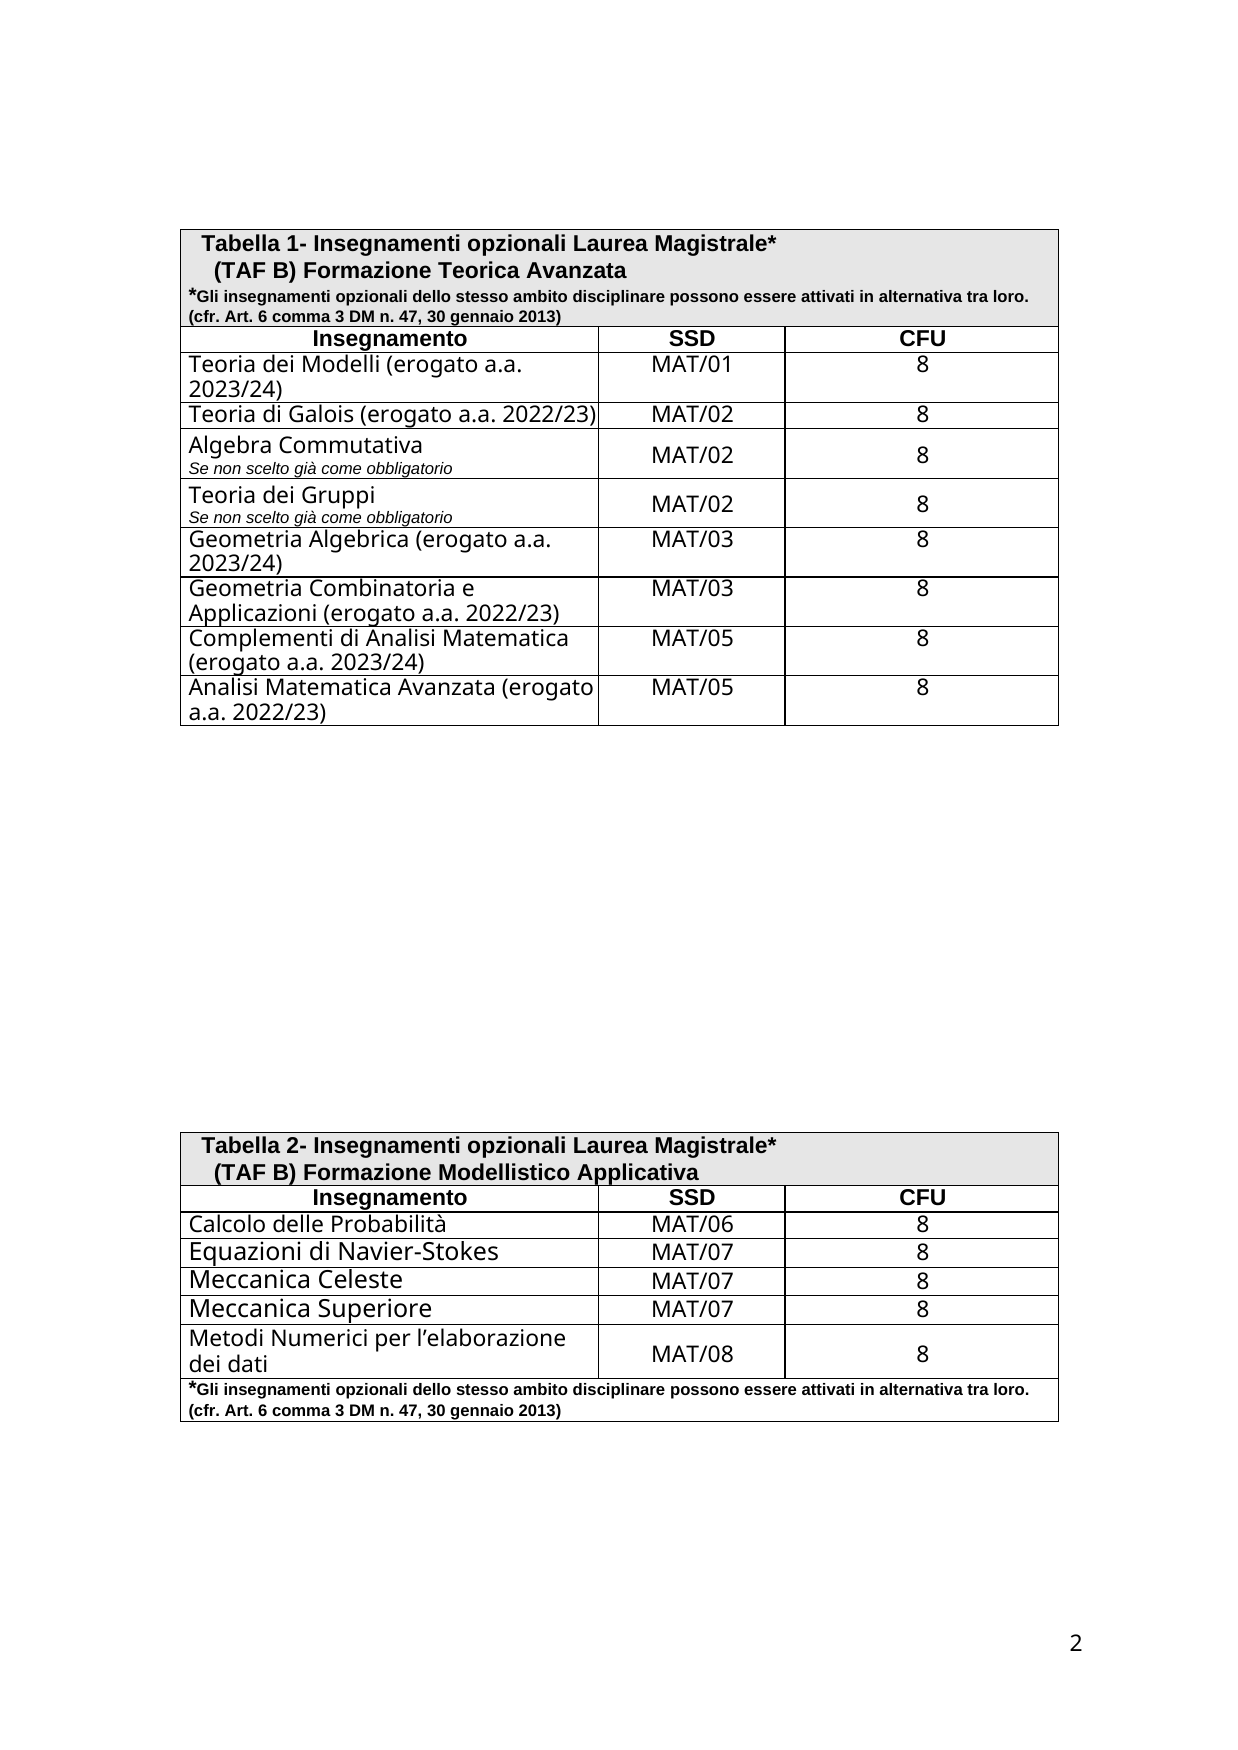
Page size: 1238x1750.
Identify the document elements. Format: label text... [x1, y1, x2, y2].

table_cell MAT/03 [599, 578, 784, 626]
table_cell MAT/07 [599, 1296, 784, 1324]
table_cell 8 [786, 1268, 1058, 1295]
table_cell CFU [786, 1186, 1058, 1211]
table_cell 8 [786, 1213, 1058, 1238]
table_cell Teoria dei Gruppi Se non scelto già come obbligatorio [181, 479, 598, 527]
table_cell MAT/07 [599, 1239, 784, 1267]
table_cell SSD [599, 327, 784, 352]
table_cell 8 [786, 479, 1058, 527]
table_cell Geometria Algebrica (erogato a.a. 2023/24) [181, 528, 598, 576]
table_cell MAT/03 [599, 528, 784, 576]
table_cell Teoria di Galois (erogato a.a. 2022/23) [181, 403, 598, 428]
table_cell MAT/05 [599, 676, 784, 725]
table_cell Calcolo delle Probabilità [181, 1213, 598, 1238]
table_cell Metodi Numerici per l’elaborazione dei dati [181, 1325, 598, 1378]
table_cell MAT/02 [599, 403, 784, 428]
table_cell Complementi di Analisi Matematica (erogato a.a. 2023/24) [181, 627, 598, 675]
table_header Tabella 1- Insegnamenti opzionali Laurea Magistrale* (TAF B) Formazione Teorica Avanzata *Gli insegnamenti opzionali dello stesso ambito disciplinare possono essere attivati in alternativa tra loro. (cfr. Art. 6 comma 3 DM n. 47, 30 gennaio 2013) [181, 230, 1058, 326]
table_cell 8 [786, 403, 1058, 428]
table_cell 8 [786, 528, 1058, 576]
table_cell Equazioni di Navier-Stokes [181, 1239, 598, 1267]
table_cell 8 [786, 1239, 1058, 1267]
table_cell 8 [786, 578, 1058, 626]
table_cell 8 [786, 627, 1058, 675]
table_cell 8 [786, 429, 1058, 478]
table_cell Teoria dei Modelli (erogato a.a. 2023/24) [181, 353, 598, 402]
table_cell 8 [786, 676, 1058, 725]
table_cell CFU [786, 327, 1058, 352]
table_cell MAT/07 [599, 1268, 784, 1295]
table_cell MAT/02 [599, 429, 784, 478]
table_cell MAT/06 [599, 1213, 784, 1238]
table_cell 8 [786, 1296, 1058, 1324]
table_cell 8 [786, 1325, 1058, 1378]
table_cell Geometria Combinatoria e Applicazioni (erogato a.a. 2022/23) [181, 578, 598, 626]
table_cell MAT/05 [599, 627, 784, 675]
table_cell Meccanica Celeste [181, 1268, 598, 1295]
table_cell Insegnamento [181, 327, 598, 352]
table_cell SSD [599, 1186, 784, 1211]
table_cell MAT/02 [599, 479, 784, 527]
table_cell MAT/08 [599, 1325, 784, 1378]
table_cell MAT/01 [599, 353, 784, 402]
table_cell Meccanica Superiore [181, 1296, 598, 1324]
table_cell Algebra Commutativa Se non scelto già come obbligatorio [181, 429, 598, 478]
table_cell Analisi Matematica Avanzata (erogato a.a. 2022/23) [181, 676, 598, 725]
table_header Tabella 2- Insegnamenti opzionali Laurea Magistrale* (TAF B) Formazione Modellistico Applicativa [181, 1133, 1058, 1185]
table_cell *Gli insegnamenti opzionali dello stesso ambito disciplinare possono essere attivati in alternativa tra loro. (cfr. Art. 6 comma 3 DM n. 47, 30 gennaio 2013) [181, 1379, 1058, 1421]
table_cell Insegnamento [181, 1186, 598, 1211]
table_cell 8 [786, 353, 1058, 402]
